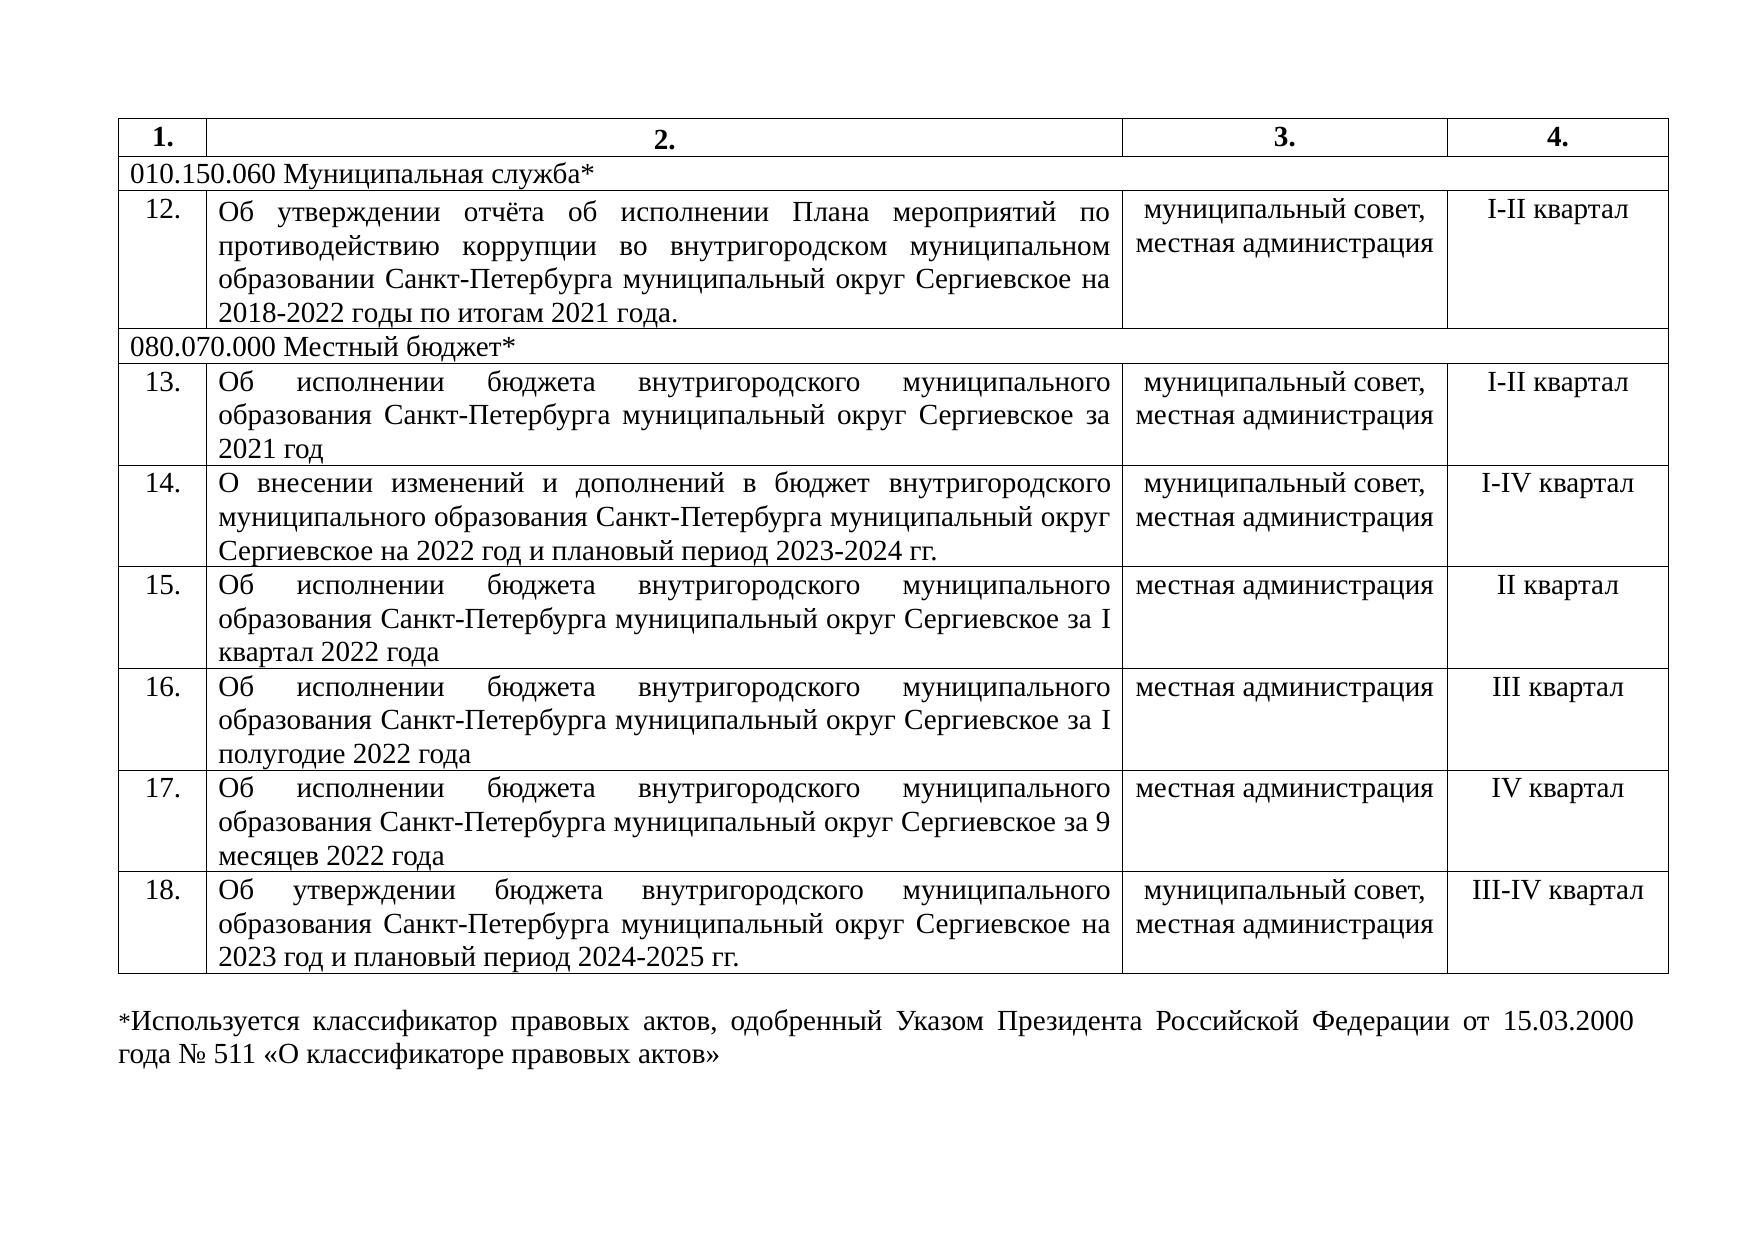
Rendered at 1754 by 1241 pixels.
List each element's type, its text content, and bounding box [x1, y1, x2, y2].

table_cell Об утверждении бюджета внутригородского муниципального образования Санкт-Петербурга муниципальный округ Сергиевское на 2023 год и плановый период 2024-2025 гг. [207, 872, 1122, 973]
table_cell 13. [119, 364, 206, 464]
table_cell 18. [119, 872, 206, 973]
table_cell муниципальный совет, местная администрация [1123, 466, 1447, 566]
table_cell 17. [119, 771, 206, 871]
table_cell 16. [119, 669, 206, 769]
table_cell 1. [119, 119, 206, 156]
table_cell 15. [119, 567, 206, 668]
table_cell Об исполнении бюджета внутригородского муниципального образования Санкт-Петербурга муниципальный округ Сергиевское за I полугодие 2022 года [207, 669, 1122, 769]
table_cell III квартал [1448, 669, 1668, 769]
table_cell I-IV квартал [1448, 466, 1668, 566]
table_cell местная администрация [1123, 669, 1447, 769]
table_cell 12. [119, 191, 206, 328]
table_cell 3. [1123, 119, 1447, 156]
table_cell муниципальный совет, местная администрация [1123, 364, 1447, 464]
table_cell I-II квартал [1448, 364, 1668, 464]
table_cell III-IV квартал [1448, 872, 1668, 973]
table_cell муниципальный совет, местная администрация [1123, 872, 1447, 973]
table_cell Об исполнении бюджета внутригородского муниципального образования Санкт-Петербурга муниципальный округ Сергиевское за 2021 год [207, 364, 1122, 464]
table_cell II квартал [1448, 567, 1668, 668]
table_cell местная администрация [1123, 567, 1447, 668]
table_cell I-II квартал [1448, 191, 1668, 328]
text *Используется классификатор правовых актов, одобренный Указом Президента Российской Федерации от 15.03.2000 года № 511 «О классификаторе правовых актов» [118, 1003, 1636, 1070]
table_cell муниципальный совет, местная администрация [1123, 191, 1447, 328]
table_cell IV квартал [1448, 771, 1668, 871]
table_cell Об исполнении бюджета внутригородского муниципального образования Санкт-Петербурга муниципальный округ Сергиевское за 9 месяцев 2022 года [207, 771, 1122, 871]
table_cell 2. [207, 119, 1122, 156]
table_cell 010.150.060 Муниципальная служба* [119, 157, 1668, 190]
table_cell 080.070.000 Местный бюджет* [119, 329, 1668, 363]
table_cell Об исполнении бюджета внутригородского муниципального образования Санкт-Петербурга муниципальный округ Сергиевское за I квартал 2022 года [207, 567, 1122, 668]
table_cell Об утверждении отчёта об исполнении Плана мероприятий по противодействию коррупции во внутригородском муниципальном образовании Санкт-Петербурга муниципальный округ Сергиевское на 2018-2022 годы по итогам 2021 года. [207, 191, 1122, 328]
table_cell О внесении изменений и дополнений в бюджет внутригородского муниципального образования Санкт-Петербурга муниципальный округ Сергиевское на 2022 год и плановый период 2023-2024 гг. [207, 466, 1122, 566]
table_cell местная администрация [1123, 771, 1447, 871]
table_cell 4. [1448, 119, 1668, 156]
table_cell 14. [119, 466, 206, 566]
